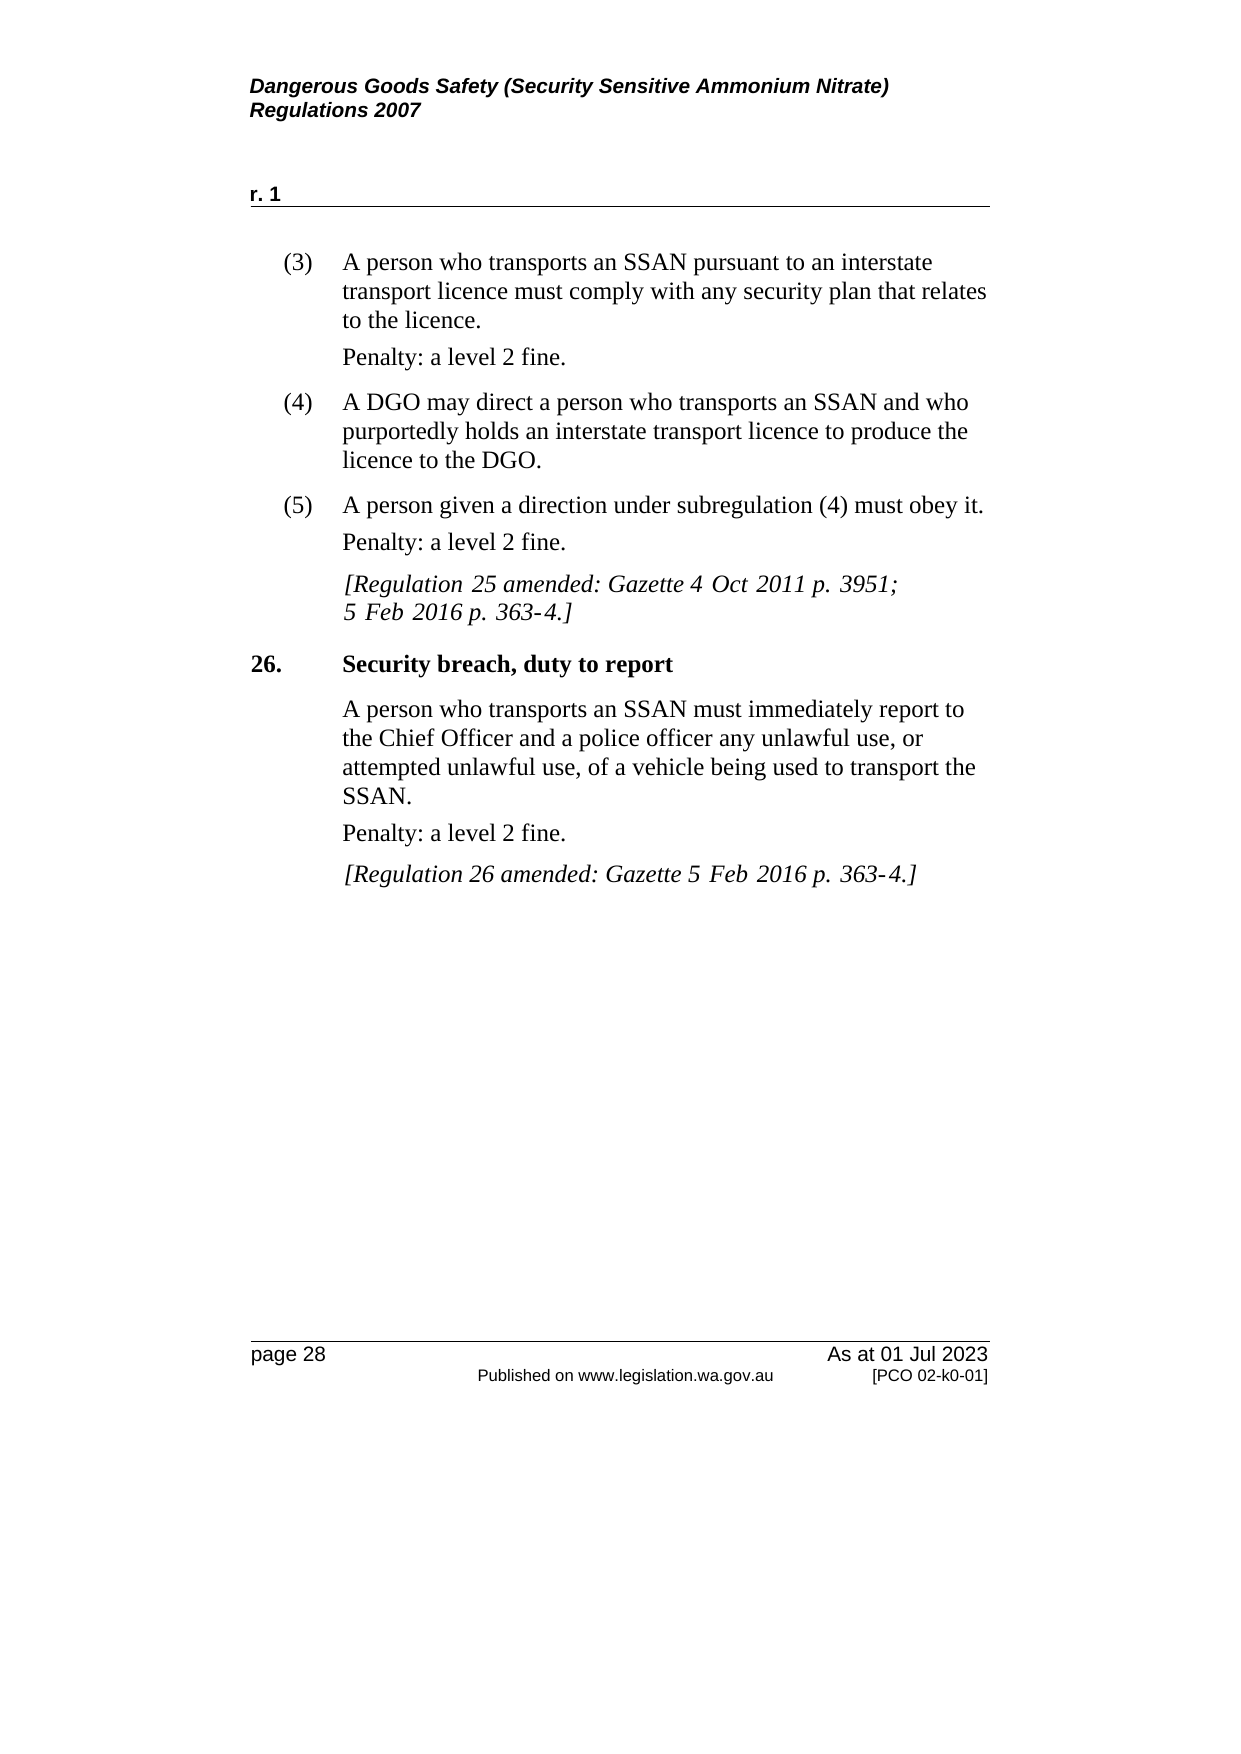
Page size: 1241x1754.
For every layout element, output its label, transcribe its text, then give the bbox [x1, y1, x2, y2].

text Penalty: a level 2 fine. [251, 527, 990, 556]
text (4) A DGO may direct a person who transports an SSAN and who purportedly holds an interstate transport licence to produce the licence to the DGO. [251, 387, 990, 474]
subtitle 26. Security breach, duty to report [251, 649, 990, 678]
text [Regulation 25 amended: Gazette 4 Oct 2011 p. 3951; 5 Feb 2016 p. 363-4.] [251, 569, 990, 626]
text A person who transports an SSAN must immediately report to the Chief Officer and a police officer any unlawful use, or attempted unlawful use, of a vehicle being used to transport the SSAN. [251, 694, 990, 809]
text Penalty: a level 2 fine. [251, 818, 990, 847]
text (5) A person given a direction under subregulation (4) must obey it. [251, 490, 990, 519]
text Penalty: a level 2 fine. [251, 342, 990, 371]
text [Regulation 26 amended: Gazette 5 Feb 2016 p. 363-4.] [251, 859, 990, 888]
text (3) A person who transports an SSAN pursuant to an interstate transport licence must comply with any security plan that relates to the licence. [251, 247, 990, 334]
